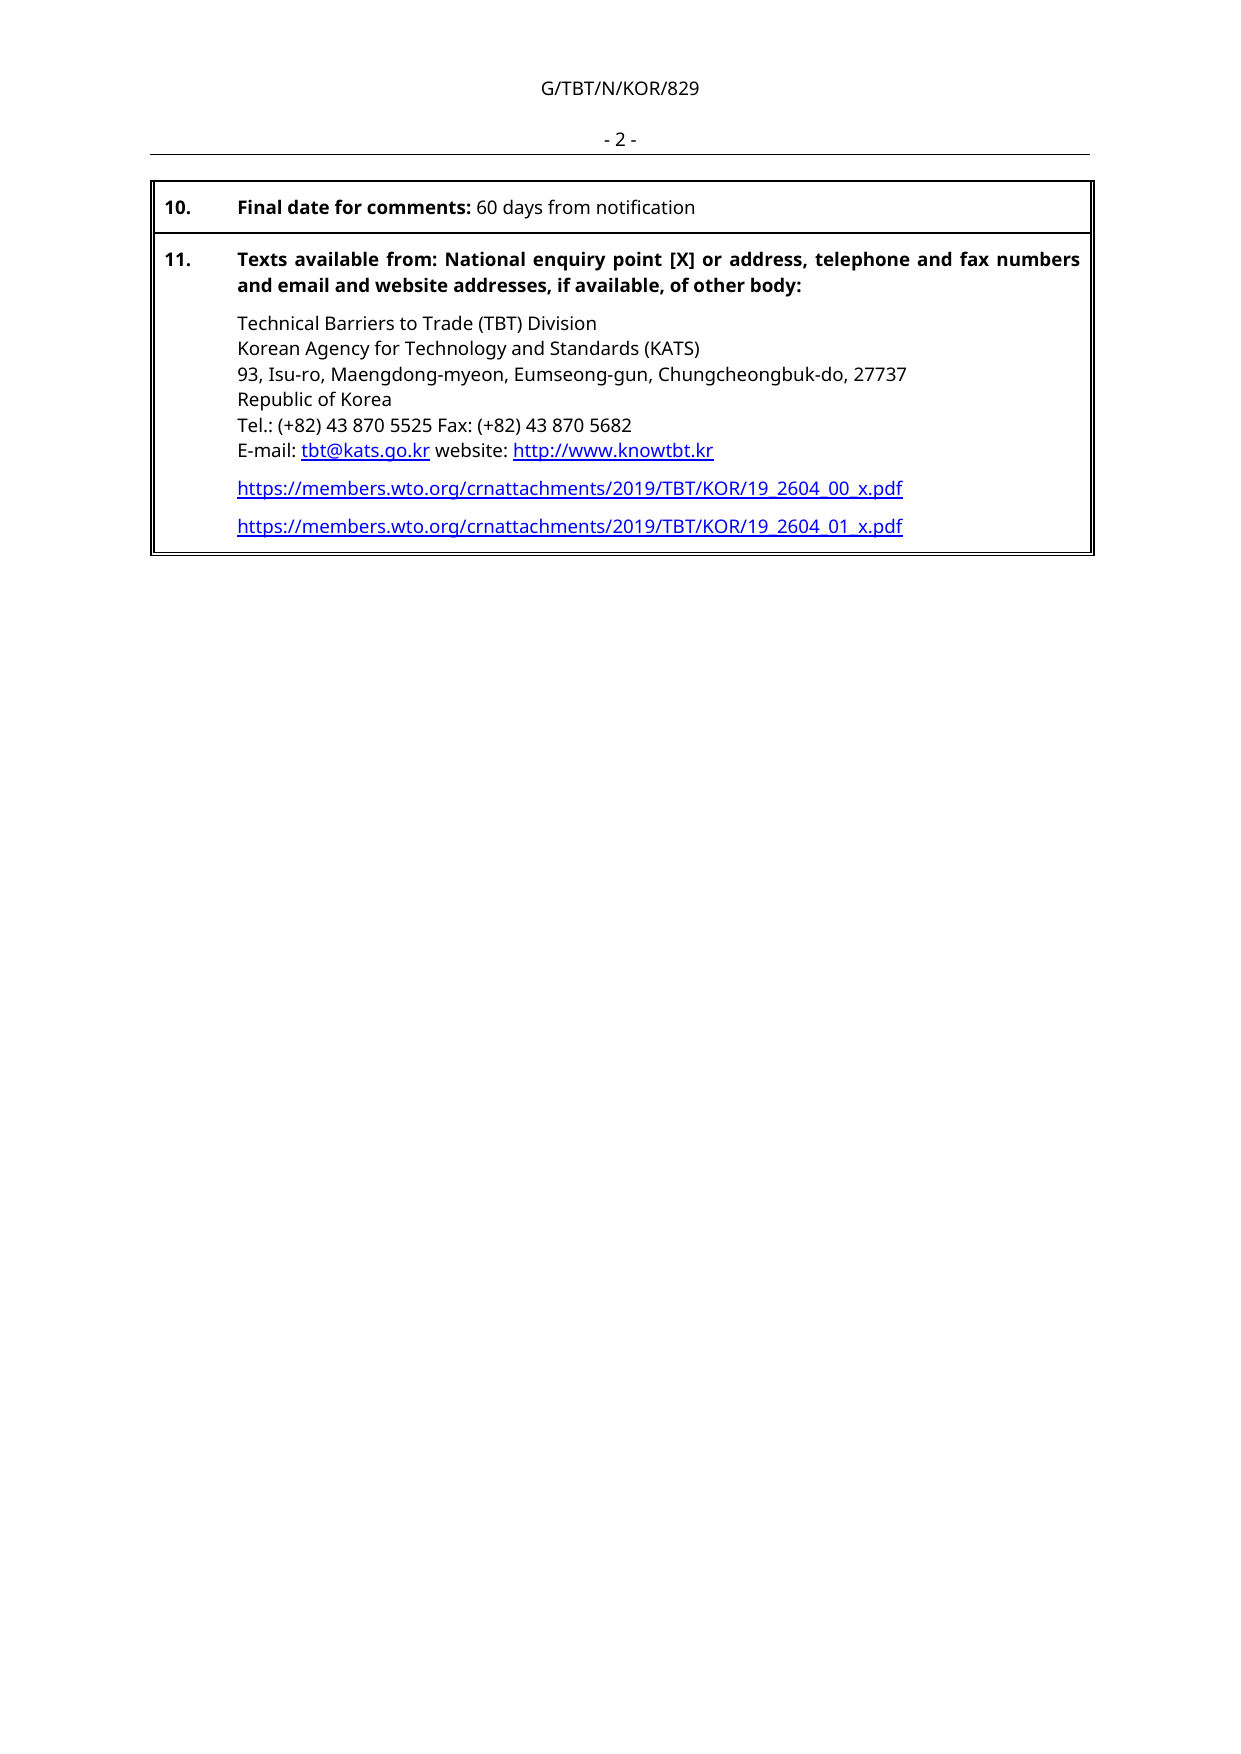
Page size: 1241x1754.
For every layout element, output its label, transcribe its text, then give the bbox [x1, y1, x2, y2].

table_cell Final date for comments: 60 days from notification [225, 182, 1090, 232]
table_cell Texts available from: National enquiry point [X] or address, telephone and fax numbers and email and website addresses, if available, of other body: Technical Barriers to Trade (TBT) Division Korean Agency for Technology and Standards (KATS) 93, Isu-ro, Maengdong-myeon, Eumseong-gun, Chungcheongbuk-do, 27737 Republic of Korea Tel.: (+82) 43 870 5525 Fax: (+82) 43 870 5682 E-mail: tbt@kats.go.kr website: http://www.knowtbt.kr https://members.wto.org/crnattachments/2019/TBT/KOR/19_2604_00_x.pdf https://members.wto.org/crnattachments/2019/TBT/KOR/19_2604_01_x.pdf [225, 234, 1090, 552]
table_cell 10. [155, 182, 225, 232]
table_cell 11. [155, 234, 225, 552]
